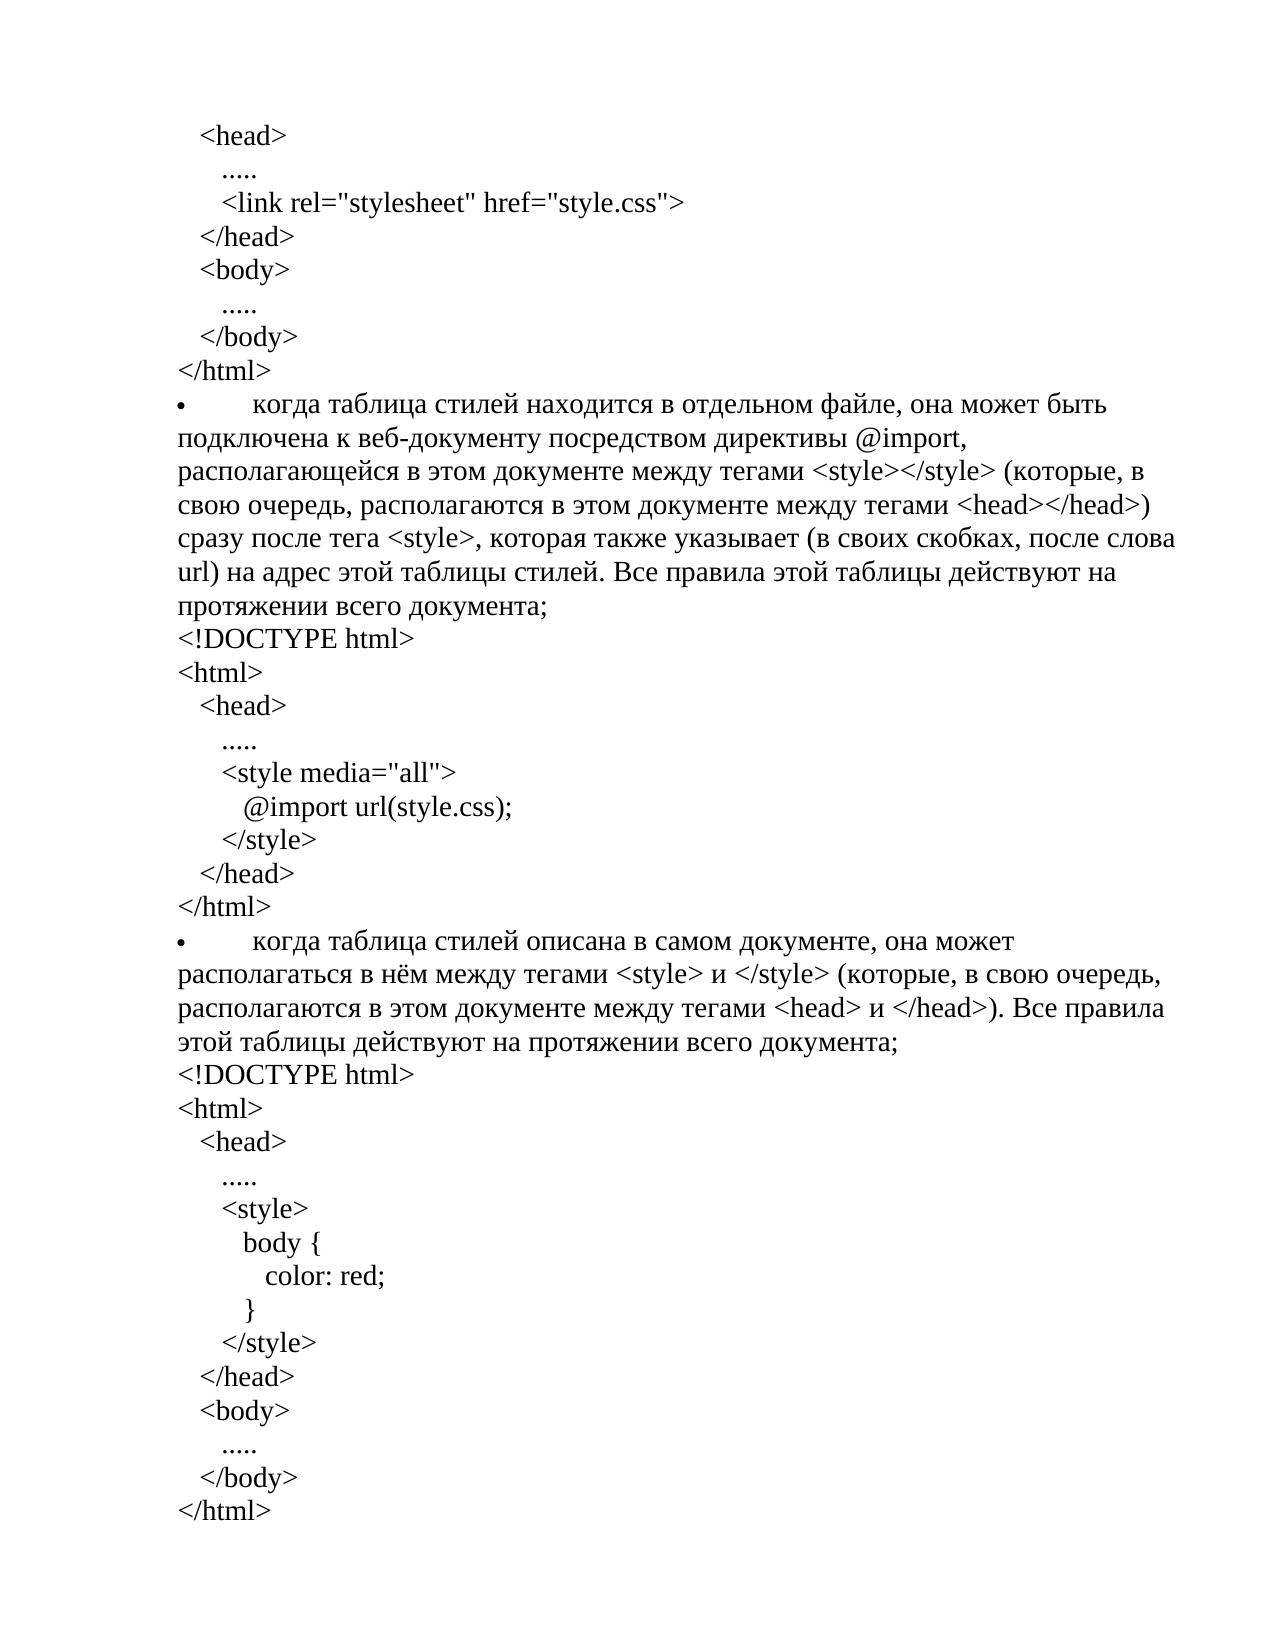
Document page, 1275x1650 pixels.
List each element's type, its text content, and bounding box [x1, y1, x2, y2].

text <link rel="stylesheet" href="style.css"> [177, 185, 1186, 219]
text <style> [177, 1191, 1186, 1225]
text </html> [177, 889, 1186, 923]
text <style media="all"> [177, 755, 1186, 789]
text </head> [177, 856, 1186, 889]
text <head> [177, 688, 1186, 722]
text <head> [177, 1124, 1186, 1158]
text <body> [177, 252, 1186, 286]
text </body> [177, 1460, 1186, 1493]
list когда таблица стилей находится в отдельном файле, она может быть подключена к веб-документу посредством директивы @import, располагающейся в этом документе между тегами <style></style> (которые, в свою очередь, располагаются в этом документе между тегами <head></head>) сразу после тега <style>, которая также указывает (в своих скобках, после слова url) на адрес этой таблицы стилей. Все правила этой таблицы действуют на протяжении всего документа; [177, 386, 1186, 621]
text </html> [177, 353, 1186, 386]
list когда таблица стилей описана в самом документе, она может располагаться в нём между тегами <style> и </style> (которые, в свою очередь, располагаются в этом документе между тегами <head> и </head>). Все правила этой таблицы действуют на протяжении всего документа; [177, 923, 1186, 1057]
text </html> [177, 1493, 1186, 1527]
text </style> [177, 822, 1186, 856]
text ..... [177, 1158, 1186, 1191]
text </body> [177, 319, 1186, 353]
text <html> [177, 1091, 1186, 1124]
text <html> [177, 655, 1186, 688]
text <!DOCTYPE html> [177, 1057, 1186, 1091]
text <!DOCTYPE html> [177, 621, 1186, 655]
text @import url(style.css); [177, 789, 1186, 822]
text </style> [177, 1326, 1186, 1359]
text ..... [177, 1426, 1186, 1460]
text ..... [177, 152, 1186, 185]
text body { [177, 1225, 1186, 1258]
text <head> [177, 118, 1186, 152]
text ..... [177, 722, 1186, 755]
text ..... [177, 286, 1186, 319]
text </head> [177, 1359, 1186, 1393]
text <body> [177, 1393, 1186, 1426]
text } [177, 1292, 1186, 1326]
text </head> [177, 219, 1186, 252]
text color: red; [177, 1258, 1186, 1292]
